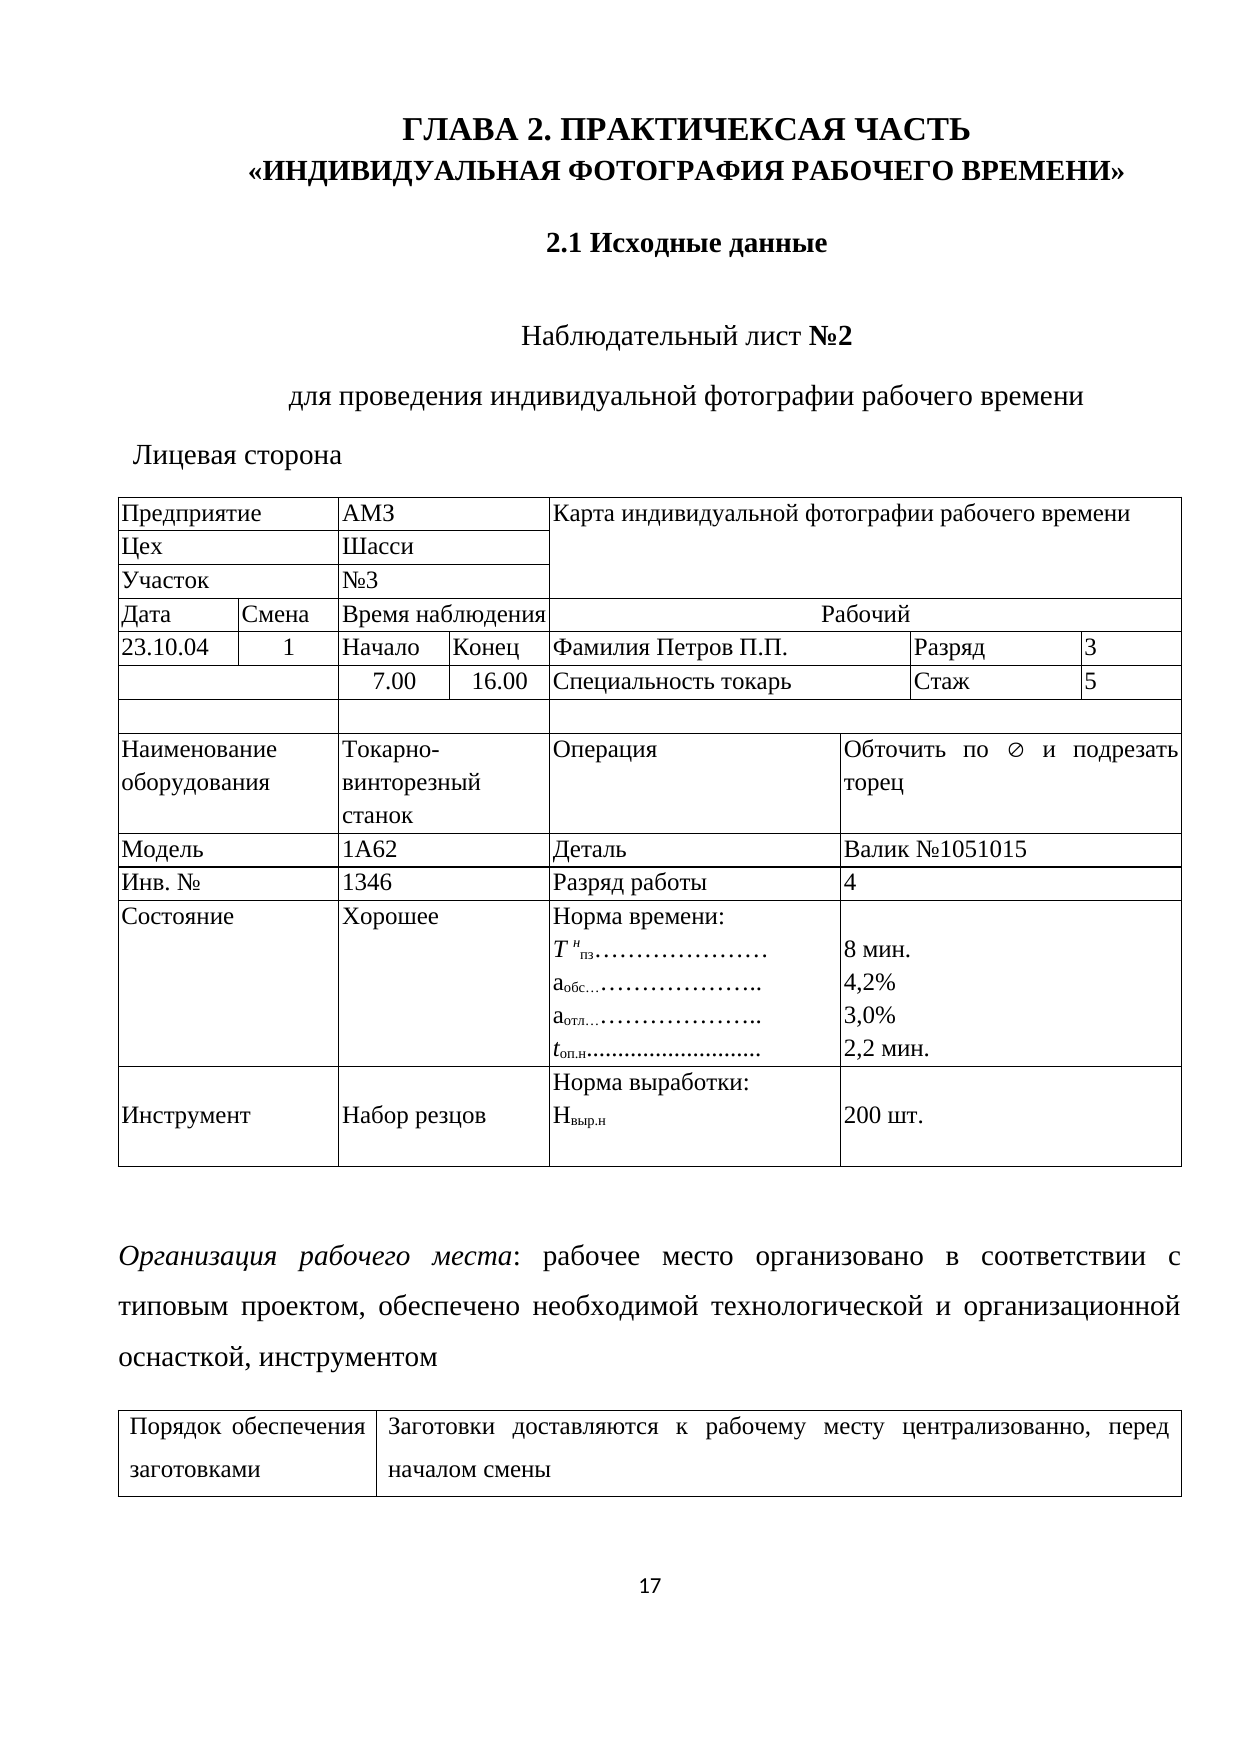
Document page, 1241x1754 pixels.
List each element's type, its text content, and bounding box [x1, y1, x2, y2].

table_cell Операция [550, 734, 840, 833]
text Организация рабочего места: рабочее место организовано в соответствии с типовым проектом, обеспечено необходимой технологической и организационной оснасткой, инструментом [118, 1238, 1181, 1372]
table_cell Специальность токарь [550, 666, 910, 699]
table_cell Начало [339, 632, 449, 665]
table_cell Хорошее [339, 901, 549, 1066]
table_cell [339, 700, 549, 733]
table_cell Обточить по и подрезать торец [841, 734, 1181, 833]
table_header Заготовки доставляются к рабочему месту централизованно, перед началом смены [377, 1411, 1181, 1496]
text Наблюдательный лист №2 [118, 318, 1181, 352]
table_cell Участок [119, 565, 338, 598]
text Лицевая сторона [118, 437, 1181, 471]
table_cell Разряд [911, 632, 1081, 665]
text 2.1 Исходные данные [118, 226, 1181, 259]
table_cell Фамилия Петров П.П. [550, 632, 910, 665]
table_cell Рабочий [550, 599, 1181, 631]
table_cell Дата [119, 599, 238, 631]
table_cell Время наблюдения [339, 599, 549, 631]
table_cell 1А62 [339, 834, 549, 866]
table_cell Набор резцов [339, 1067, 549, 1166]
table_cell [550, 700, 1181, 733]
table_cell 1 [239, 632, 338, 665]
table_header Карта индивидуальной фотографии рабочего времени [550, 498, 1181, 598]
table_cell Шасси [339, 531, 549, 564]
table_cell 4 [841, 868, 1181, 900]
table_cell Смена [239, 599, 338, 631]
table_cell 5 [1082, 666, 1181, 699]
table_cell Токарно-винторезный станок [339, 734, 549, 833]
table_header Порядок обеспечения заготовками [119, 1411, 376, 1496]
table_cell Стаж [911, 666, 1081, 699]
table_cell 200 шт. [841, 1067, 1181, 1166]
text «ИНДИВИДУАЛЬНАЯ ФОТОГРАФИЯ РАБОЧЕГО ВРЕМЕНИ» [118, 153, 1181, 187]
table_cell 3 [1082, 632, 1181, 665]
table_cell Инв. № [119, 868, 338, 900]
table_cell 23.10.04 [119, 632, 238, 665]
table_cell Инструмент [119, 1067, 338, 1166]
table_cell 16.00 [450, 666, 549, 699]
table_cell Разряд работы [550, 868, 840, 900]
table_cell Наименование оборудования [119, 734, 338, 833]
text ГЛАВА 2. ПРАКТИЧЕКСАЯ ЧАСТЬ [118, 109, 1181, 148]
table_header Предприятие [119, 498, 338, 530]
table_cell 7.00 [339, 666, 449, 699]
table_cell Деталь [550, 834, 840, 866]
table_cell №3 [339, 565, 549, 598]
text для проведения индивидуальной фотографии рабочего времени [118, 378, 1181, 411]
table_cell Норма времени: Т нпз………………… аобс………………….. аотл………………….. tоп.н............................ [550, 901, 840, 1066]
table_cell [119, 700, 338, 733]
table_cell [119, 666, 338, 699]
table_cell Валик №1051015 [841, 834, 1181, 866]
table_cell 8 мин. 4,2% 3,0% 2,2 мин. [841, 901, 1181, 1066]
table_cell Цех [119, 531, 338, 564]
table_header АМЗ [339, 498, 549, 530]
table_cell 1346 [339, 868, 549, 900]
table_cell Состояние [119, 901, 338, 1066]
table_cell Конец [450, 632, 549, 665]
table_cell Модель [119, 834, 338, 866]
table_cell Норма выработки: Нвыр.н [550, 1067, 840, 1166]
